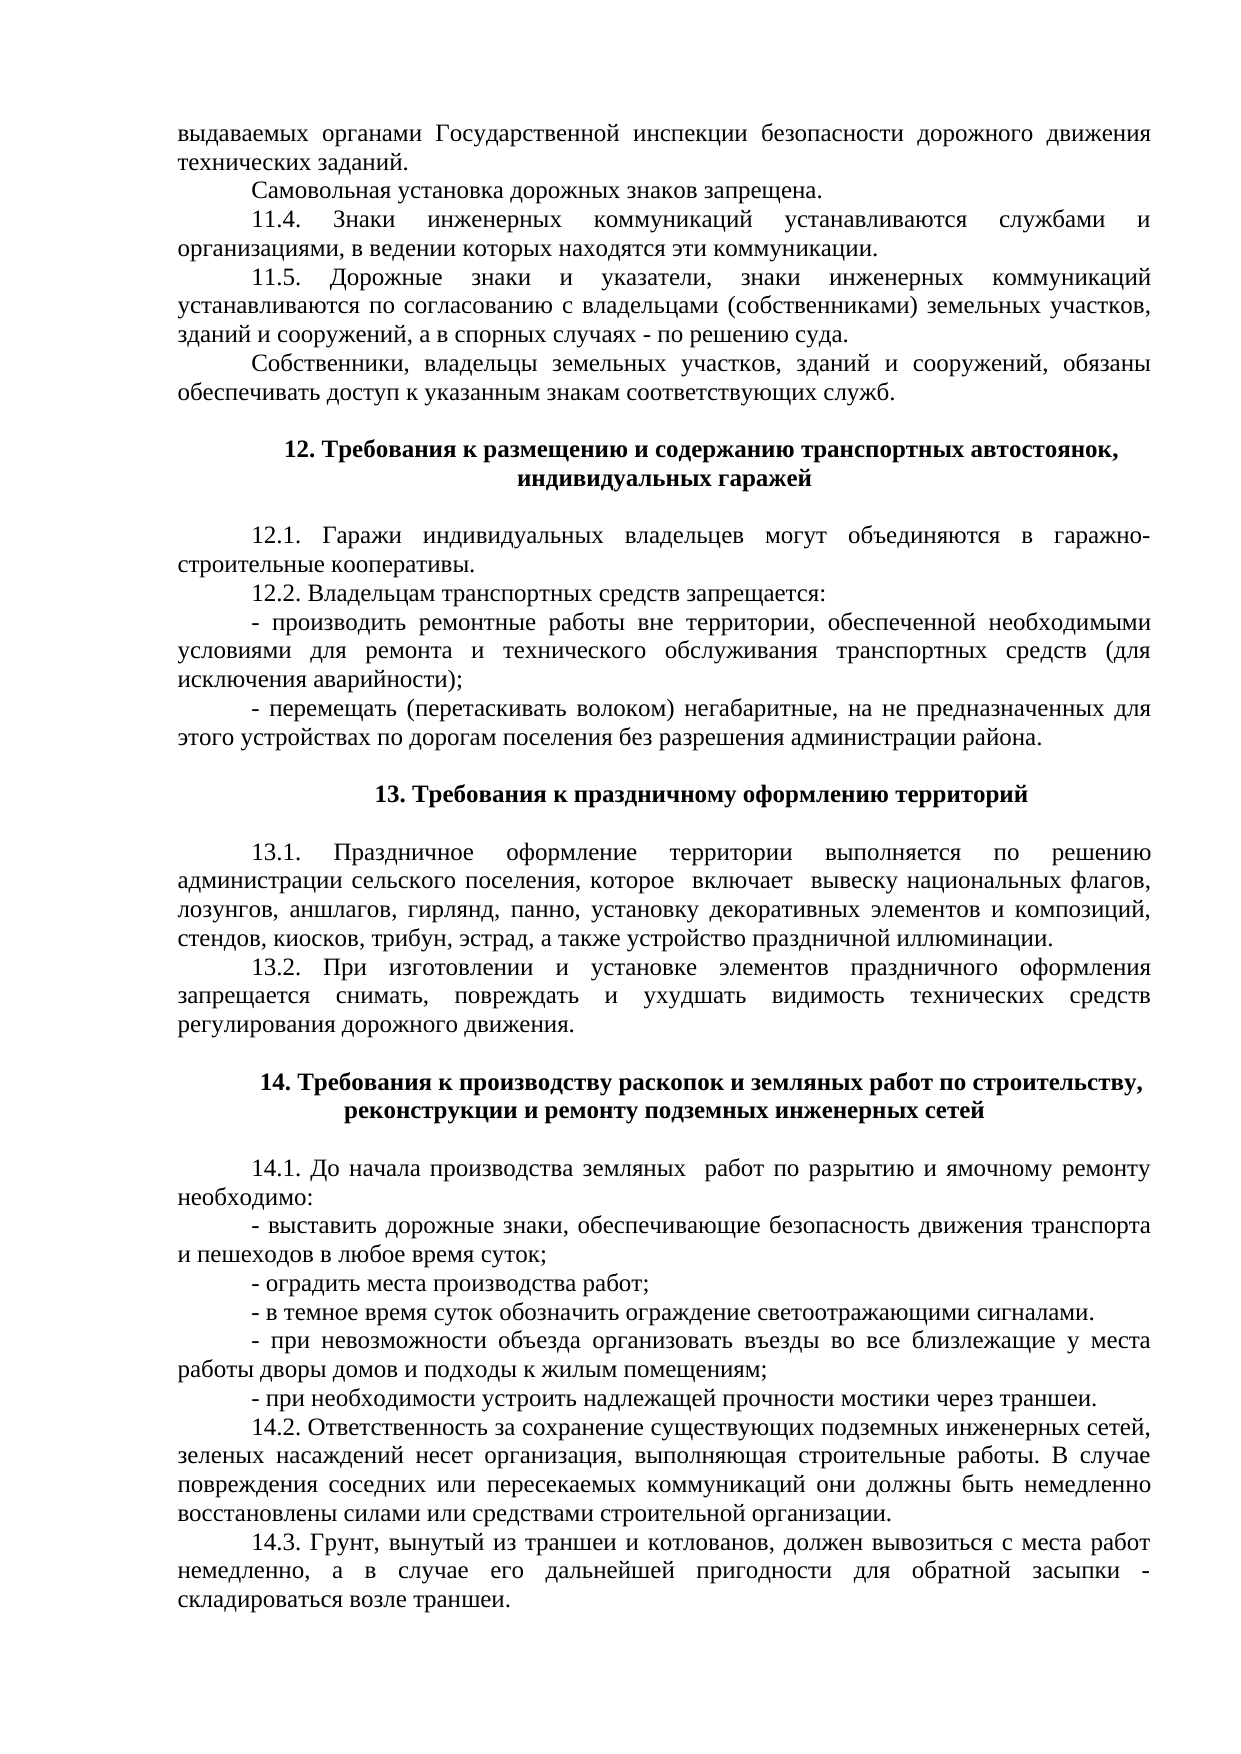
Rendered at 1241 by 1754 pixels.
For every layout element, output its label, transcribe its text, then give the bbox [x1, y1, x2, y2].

text 14.2. Ответственность за сохранение существующих подземных инженерных сетей, зеленых насаждений несет организация, выполняющая строительные работы. В случае повреждения соседних или пересекаемых коммуникаций они должны быть немедленно восстановлены силами или средствами строительной организации. [177, 1412, 1152, 1527]
text 11.5. Дорожные знаки и указатели, знаки инженерных коммуникаций устанавливаются по согласованию с владельцами (собственниками) земельных участков, зданий и сооружений, а в спорных случаях - по решению суда. [177, 262, 1152, 348]
text Самовольная установка дорожных знаков запрещена. [177, 176, 1152, 204]
text 12. Требования к размещению и содержанию транспортных автостоянок, индивидуальных гаражей [177, 434, 1152, 492]
text 14.3. Грунт, вынутый из траншеи и котлованов, должен вывозиться с места работ немедленно, а в случае его дальнейшей пригодности для обратной засыпки - складироваться возле траншеи. [177, 1527, 1152, 1613]
text - выставить дорожные знаки, обеспечивающие безопасность движения транспорта и пешеходов в любое время суток; [177, 1211, 1152, 1268]
text - при невозможности объезда организовать въезды во все близлежащие у места работы дворы домов и подходы к жилым помещениям; [177, 1326, 1152, 1383]
text 13. Требования к праздничному оформлению территорий [177, 779, 1152, 808]
text - перемещать (перетаскивать волоком) негабаритные, на не предназначенных для этого устройствах по дорогам поселения без разрешения администрации района. [177, 693, 1152, 751]
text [177, 118, 1152, 176]
text - производить ремонтные работы вне территории, обеспеченной необходимыми условиями для ремонта и технического обслуживания транспортных средств (для исключения аварийности); [177, 607, 1152, 693]
text Собственники, владельцы земельных участков, зданий и сооружений, обязаны обеспечивать доступ к указанным знакам соответствующих служб. [177, 348, 1152, 406]
text 14. Требования к производству раскопок и земляных работ по строительству, реконструкции и ремонту подземных инженерных сетей [177, 1067, 1152, 1124]
text - при необходимости устроить надлежащей прочности мостики через траншеи. [177, 1383, 1152, 1412]
text - в темное время суток обозначить ограждение светоотражающими сигналами. [177, 1297, 1152, 1326]
text 14.1. До начала производства земляных работ по разрытию и ямочному ремонту необходимо: [177, 1153, 1152, 1211]
text 13.2. При изготовлении и установке элементов праздничного оформления запрещается снимать, повреждать и ухудшать видимость технических средств регулирования дорожного движения. [177, 952, 1152, 1038]
text 13.1. Праздничное оформление территории выполняется по решению администрации сельского поселения, которое включает вывеску национальных флагов, лозунгов, аншлагов, гирлянд, панно, установку декоративных элементов и композиций, стендов, киосков, трибун, эстрад, а также устройство праздничной иллюминации. [177, 837, 1152, 952]
text 12.2. Владельцам транспортных средств запрещается: [177, 578, 1152, 607]
text 11.4. Знаки инженерных коммуникаций устанавливаются службами и организациями, в ведении которых находятся эти коммуникации. [177, 204, 1152, 262]
text - оградить места производства работ; [177, 1268, 1152, 1297]
text 12.1. Гаражи индивидуальных владельцев могут объединяются в гаражно-строительные кооперативы. [177, 521, 1152, 578]
